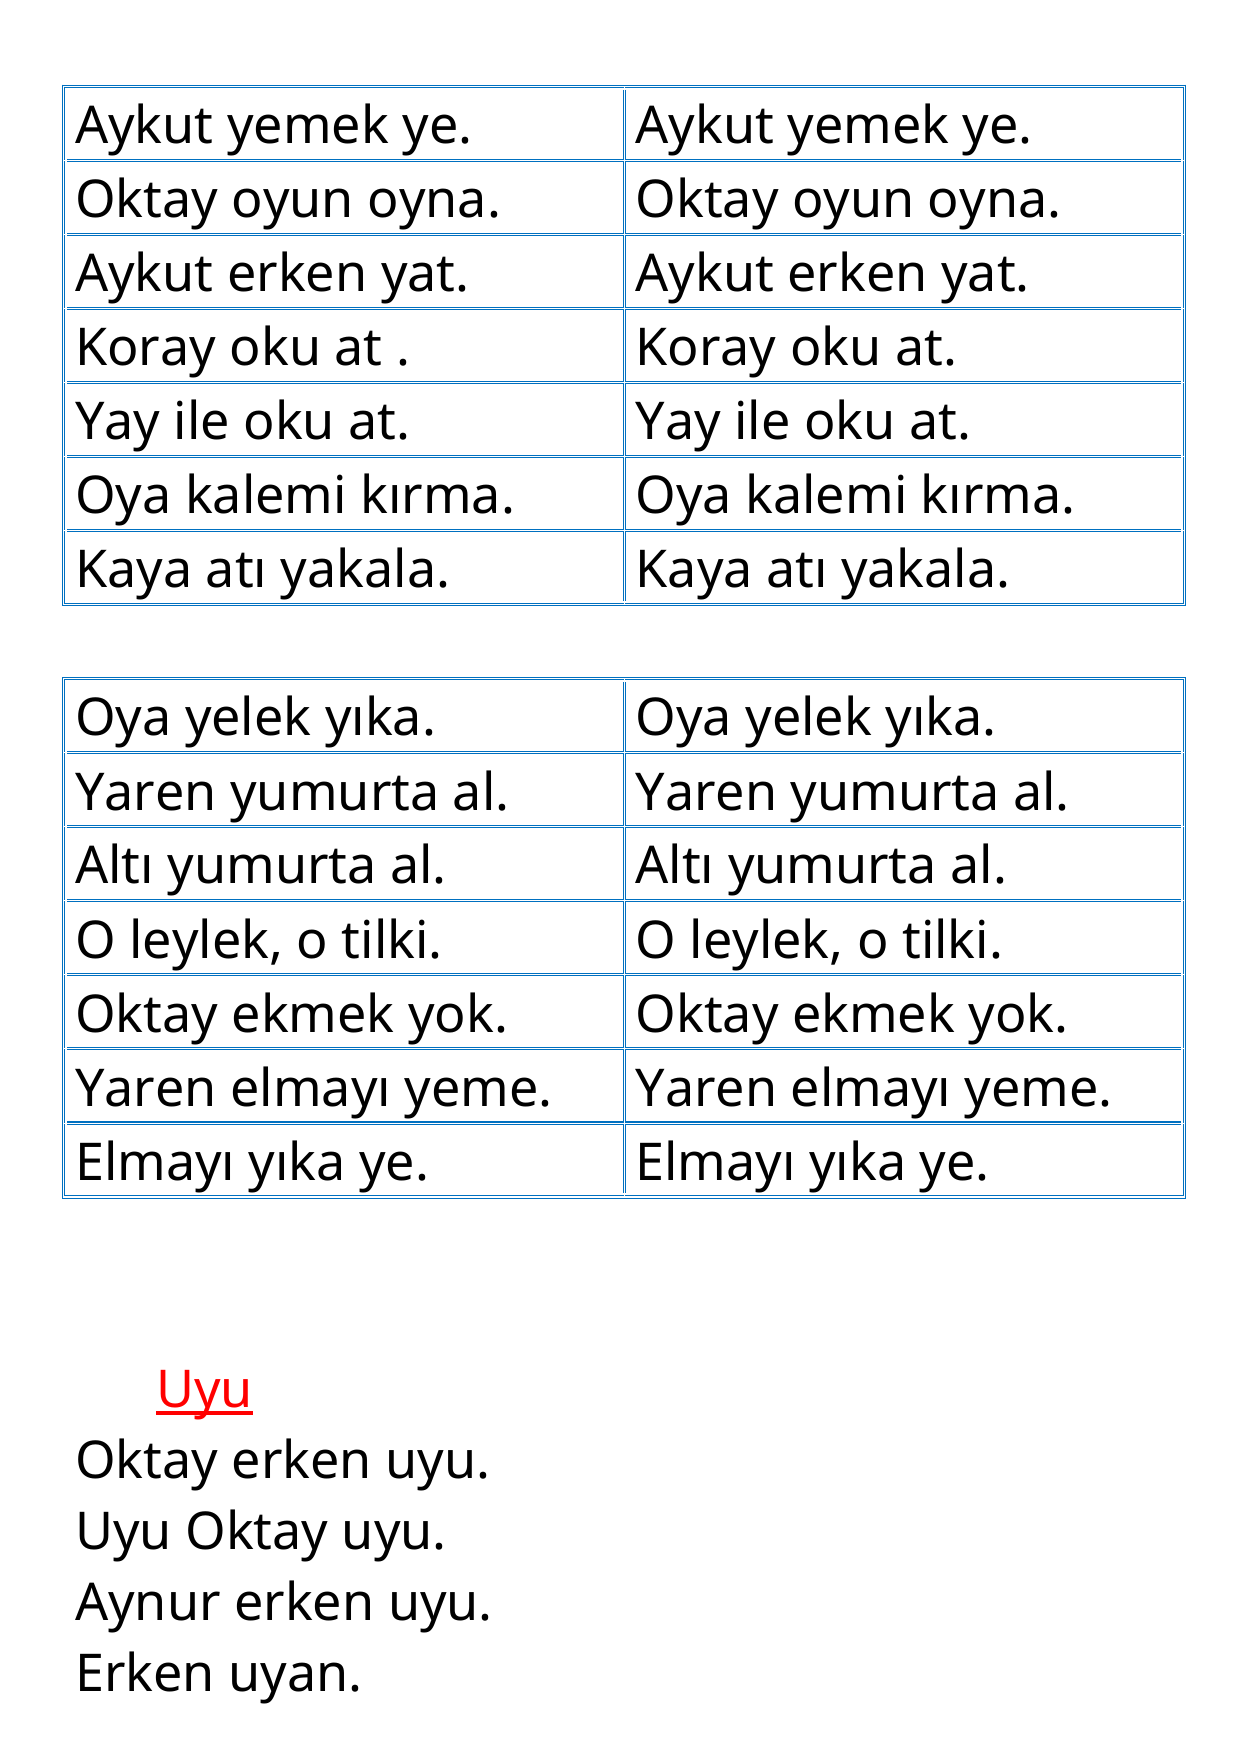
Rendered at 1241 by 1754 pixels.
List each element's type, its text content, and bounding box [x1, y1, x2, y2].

table_cell Oktay ekmek yok. [624, 973, 1184, 1047]
table_cell Koray oku at . [65, 307, 623, 381]
table_cell Altı yumurta al. [64, 825, 624, 899]
table_header Aykut yemek ye. [65, 88, 624, 159]
table_cell Oktay oyun oyna. [65, 159, 623, 233]
table_cell Yaren elmayı yeme. [64, 1047, 624, 1121]
table_cell O leylek, o tilki. [624, 899, 1184, 973]
table_cell Oktay ekmek yok. [64, 973, 624, 1047]
table_cell Oya kalemi kırma. [624, 455, 1184, 529]
table_cell Kaya atı yakala. [624, 529, 1184, 603]
table_header Oya yelek yıka. [624, 680, 1183, 751]
text Erken uyan. [75, 1635, 1181, 1706]
table_cell Elmayı yıka ye. [624, 1121, 1183, 1195]
text Uyu [75, 1352, 1181, 1423]
table_cell Oya kalemi kırma. [64, 455, 624, 529]
table_header Aykut yemek ye. [624, 88, 1183, 159]
table_cell Yay ile oku at. [626, 381, 1183, 455]
table_cell Yaren yumurta al. [64, 751, 624, 825]
text Uyu Oktay uyu. [75, 1493, 1181, 1564]
table_cell Yay ile oku at. [65, 381, 623, 455]
table_cell Yaren yumurta al. [624, 751, 1184, 825]
text Oktay erken uyu. [75, 1423, 1181, 1493]
table_cell Oktay oyun oyna. [626, 159, 1183, 233]
table_cell Kaya atı yakala. [64, 529, 624, 603]
table_cell Altı yumurta al. [624, 825, 1184, 899]
table_cell Koray oku at. [626, 307, 1183, 381]
table_cell Yaren elmayı yeme. [624, 1047, 1184, 1121]
table_header Oya yelek yıka. [65, 680, 624, 751]
text Aynur erken uyu. [75, 1564, 1181, 1635]
table_cell Aykut erken yat. [65, 233, 623, 307]
table_cell Aykut erken yat. [626, 233, 1183, 307]
table_cell O leylek, o tilki. [64, 899, 624, 973]
table_cell Elmayı yıka ye. [65, 1121, 624, 1195]
